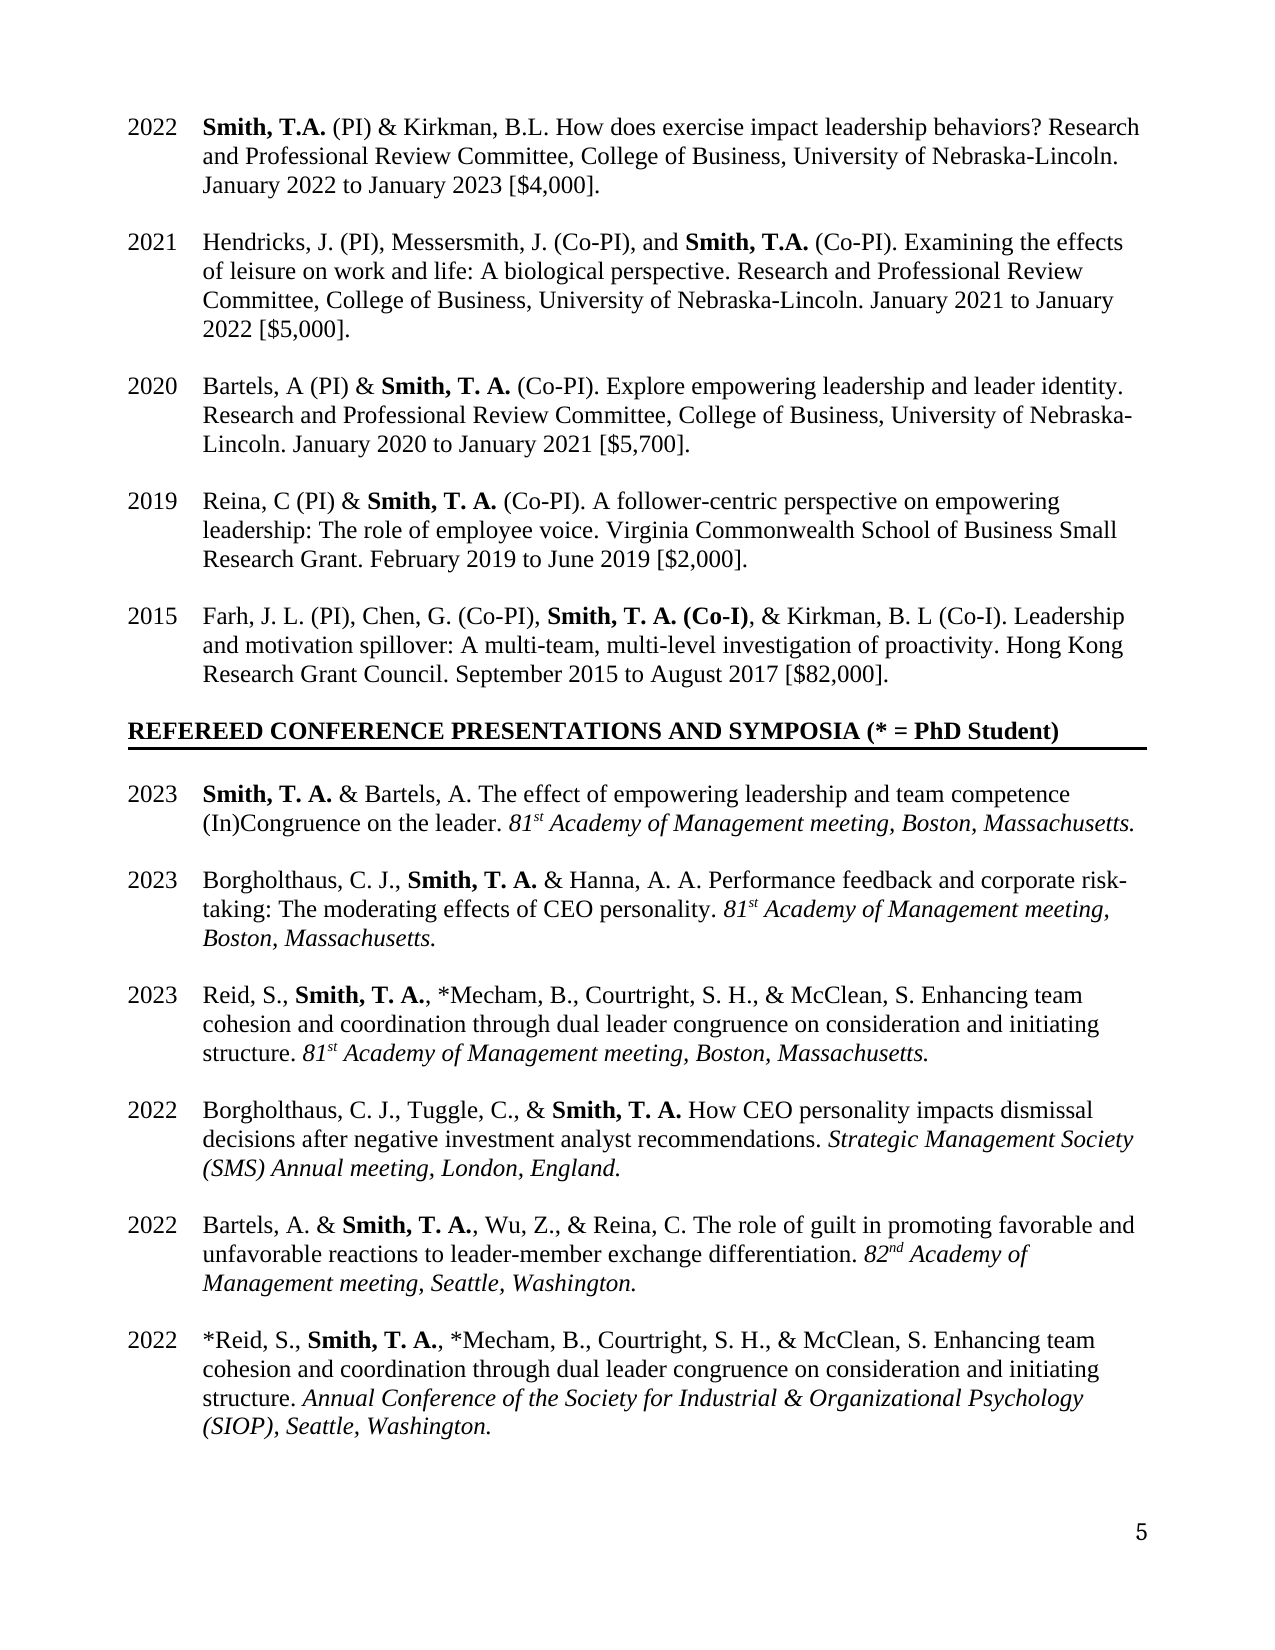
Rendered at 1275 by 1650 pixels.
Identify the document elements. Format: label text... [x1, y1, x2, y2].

text 2015 Farh, J. L. (PI), Chen, G. (Co-PI), Smith, T. A. (Co-I), & Kirkman, B. L (Co-I). Leadership and motivation spillover: A multi-team, multi-level investigation of proactivity. Hong Kong Research Grant Council. September 2015 to August 2017 [$82,000]. [127, 601, 1147, 687]
text 2022 *Reid, S., Smith, T. A., *Mecham, B., Courtright, S. H., & McClean, S. Enhancing team cohesion and coordination through dual leader congruence on consideration and initiating structure. Annual Conference of the Society for Industrial & Organizational Psychology (SIOP), Seattle, Washington. [127, 1325, 1147, 1440]
text 2023 Smith, T. A. & Bartels, A. The effect of empowering leadership and team competence (In)Congruence on the leader. 81st Academy of Management meeting, Boston, Massachusetts. [127, 779, 1147, 836]
text 2022 Bartels, A. & Smith, T. A., Wu, Z., & Reina, C. The role of guilt in promoting favorable and unfavorable reactions to leader-member exchange differentiation. 82nd Academy of Management meeting, Seattle, Washington. [127, 1210, 1147, 1296]
text 2023 Borgholthaus, C. J., Smith, T. A. & Hanna, A. A. Performance feedback and corporate risk-taking: The moderating effects of CEO personality. 81st Academy of Management meeting, Boston, Massachusetts. [127, 865, 1147, 951]
text 2019 Reina, C (PI) & Smith, T. A. (Co-PI). A follower-centric perspective on empowering leadership: The role of employee voice. Virginia Commonwealth School of Business Small Research Grant. February 2019 to June 2019 [$2,000]. [127, 486, 1147, 572]
text 2022 Borgholthaus, C. J., Tuggle, C., & Smith, T. A. How CEO personality impacts dismissal decisions after negative investment analyst recommendations. Strategic Management Society (SMS) Annual meeting, London, England. [127, 1095, 1147, 1181]
text 2022 Smith, T.A. (PI) & Kirkman, B.L. How does exercise impact leadership behaviors? Research and Professional Review Committee, College of Business, University of Nebraska-Lincoln. January 2022 to January 2023 [$4,000]. [127, 112, 1147, 199]
text 2021 Hendricks, J. (PI), Messersmith, J. (Co-PI), and Smith, T.A. (Co-PI). Examining the effects of leisure on work and life: A biological perspective. Research and Professional Review Committee, College of Business, University of Nebraska-Lincoln. January 2021 to January 2022 [$5,000]. [127, 227, 1147, 342]
text REFEREED CONFERENCE PRESENTATIONS AND SYMPOSIA (* = PhD Student) [127, 716, 1147, 750]
text 2020 Bartels, A (PI) & Smith, T. A. (Co-PI). Explore empowering leadership and leader identity. Research and Professional Review Committee, College of Business, University of Nebraska-Lincoln. January 2020 to January 2021 [$5,700]. [127, 371, 1147, 457]
text 2023 Reid, S., Smith, T. A., *Mecham, B., Courtright, S. H., & McClean, S. Enhancing team cohesion and coordination through dual leader congruence on consideration and initiating structure. 81st Academy of Management meeting, Boston, Massachusetts. [127, 980, 1147, 1066]
